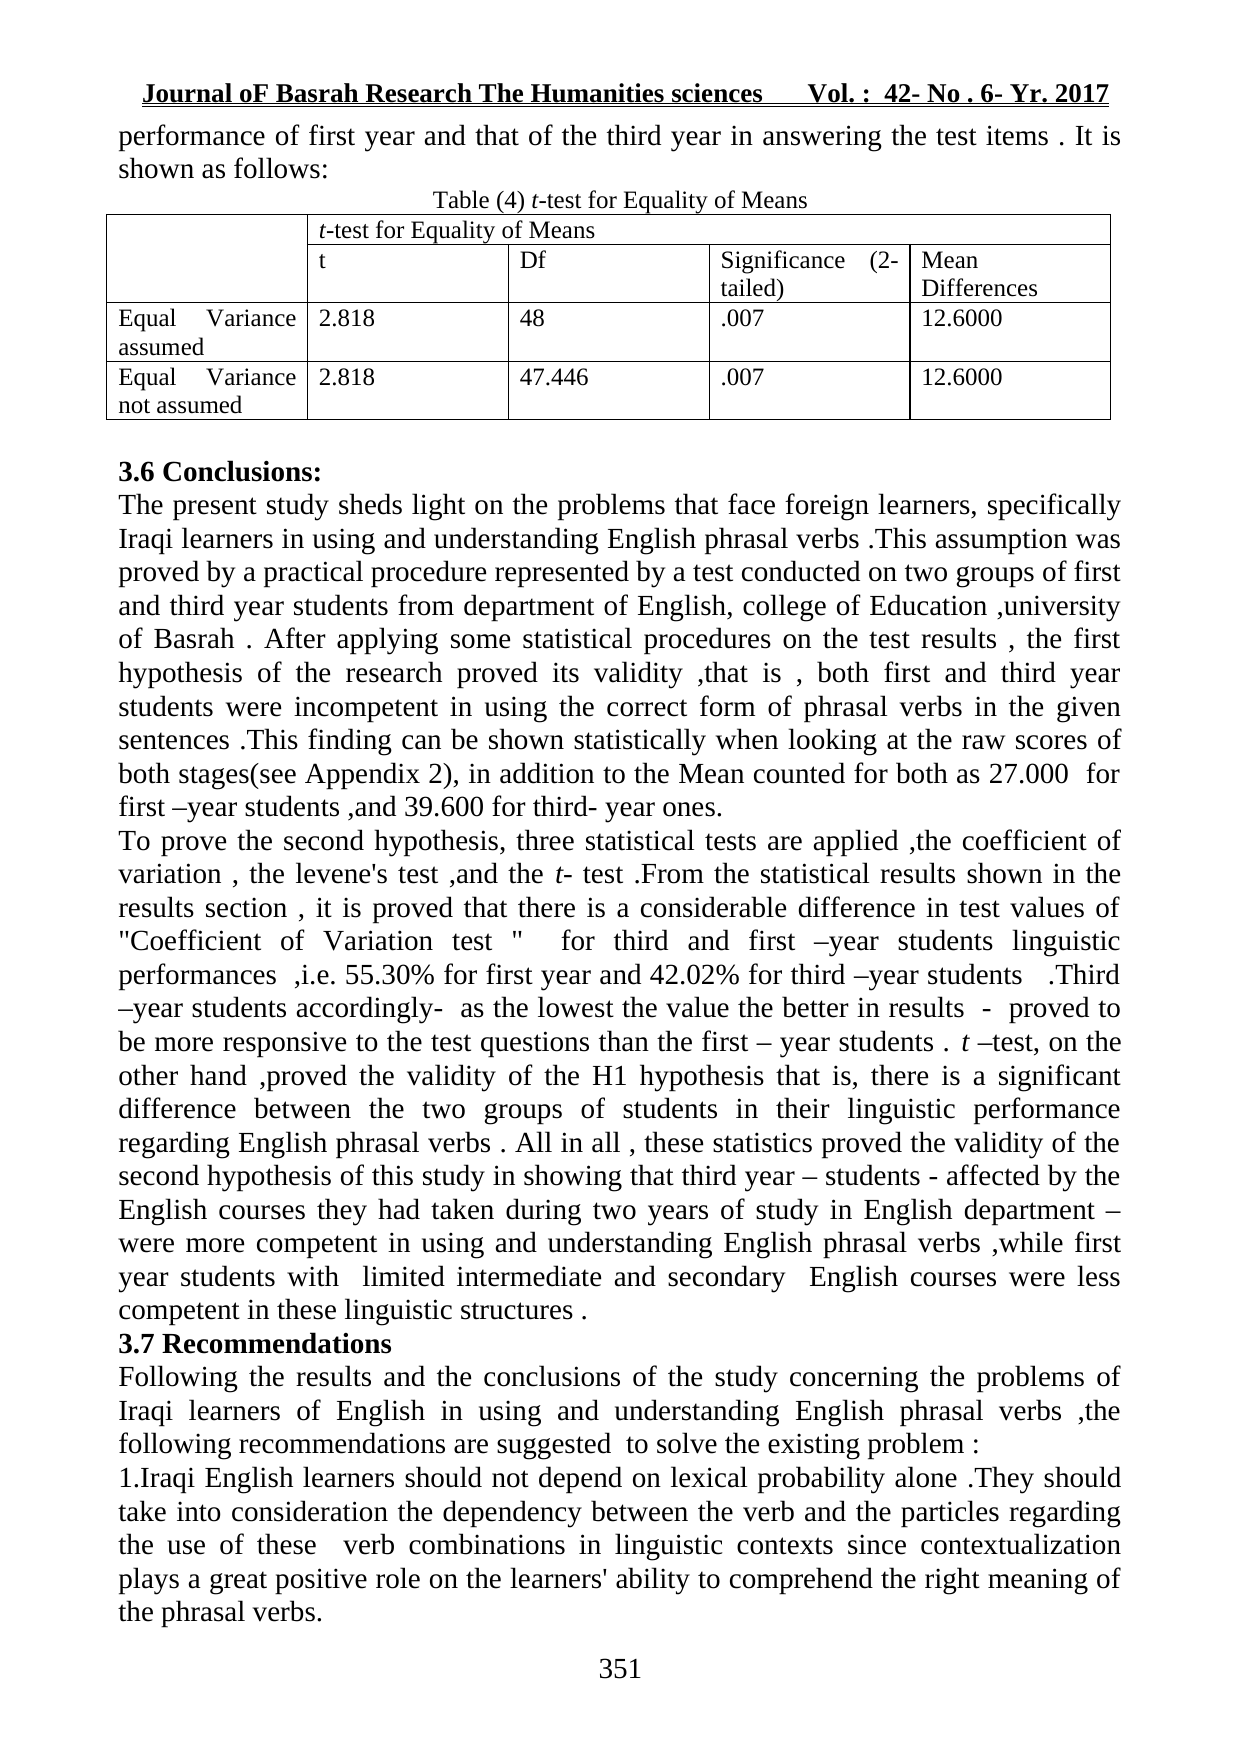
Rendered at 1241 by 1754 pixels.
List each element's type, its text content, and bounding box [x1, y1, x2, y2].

table_cell Equal Variance not assumed [107, 362, 307, 419]
table_cell .007 [710, 362, 909, 419]
text The present study sheds light on the problems that face foreign learners, specifically Iraqi learners in using and understanding English phrasal verbs .This assumption was proved by a practical procedure represented by a test conducted on two groups of first and third year students from department of English, college of Education ,university of Basrah . After applying some statistical procedures on the test results , the first hypothesis of the research proved its validity ,that is , both first and third year students were incompetent in using the correct form of phrasal verbs in the given sentences .This finding can be shown statistically when looking at the raw scores of both stages(see Appendix 2), in addition to the Mean counted for both as 27.000 for first –year students ,and 39.600 for third- year ones. [118, 487, 1122, 823]
text Table (4) t-test for Equality of Means [118, 185, 1122, 214]
table_cell t [308, 245, 508, 302]
table_cell 47.446 [509, 362, 709, 419]
table_cell Mean Differences [911, 245, 1110, 302]
list 1.Iraqi English learners should not depend on lexical probability alone .They should take into consideration the dependency between the verb and the particles regarding the use of these verb combinations in linguistic contexts since contextualization plays a great positive role on the learners' ability to comprehend the right meaning of the phrasal verbs. [118, 1460, 1122, 1628]
table_cell 2.818 [308, 362, 508, 419]
table_cell .007 [710, 303, 909, 361]
table_cell 12.6000 [911, 362, 1110, 419]
text To prove the second hypothesis, three statistical tests are applied ,the coefficient of variation , the levene's test ,and the t- test .From the statistical results shown in the results section , it is proved that there is a considerable difference in test values of "Coefficient of Variation test " for third and first –year students linguistic performances ,i.e. 55.30% for first year and 42.02% for third –year students .Third –year students accordingly- as the lowest the value the better in results - proved to be more responsive to the test questions than the first – year students . t –test, on the other hand ,proved the validity of the H1 hypothesis that is, there is a significant difference between the two groups of students in their linguistic performance regarding English phrasal verbs . All in all , these statistics proved the validity of the second hypothesis of this study in showing that third year – students - affected by the English courses they had taken during two years of study in English department – were more competent in using and understanding English phrasal verbs ,while first year students with limited intermediate and secondary English courses were less competent in these linguistic structures . [118, 823, 1122, 1326]
text Following the results and the conclusions of the study concerning the problems of Iraqi learners of English in using and understanding English phrasal verbs ,the following recommendations are suggested to solve the existing problem : [118, 1359, 1122, 1460]
text 3.6 Conclusions: [118, 454, 1122, 487]
text 3.7 Recommendations [118, 1326, 1122, 1359]
table_cell 2.818 [308, 303, 508, 361]
table_cell Equal Variance assumed [107, 303, 307, 361]
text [118, 118, 1122, 185]
table_cell Significance (2-tailed) [710, 245, 909, 302]
table_header [107, 215, 307, 302]
table_cell 12.6000 [911, 303, 1110, 361]
table_header t-test for Equality of Means [308, 215, 1110, 244]
table_cell Df [509, 245, 709, 302]
table_cell 48 [509, 303, 709, 361]
